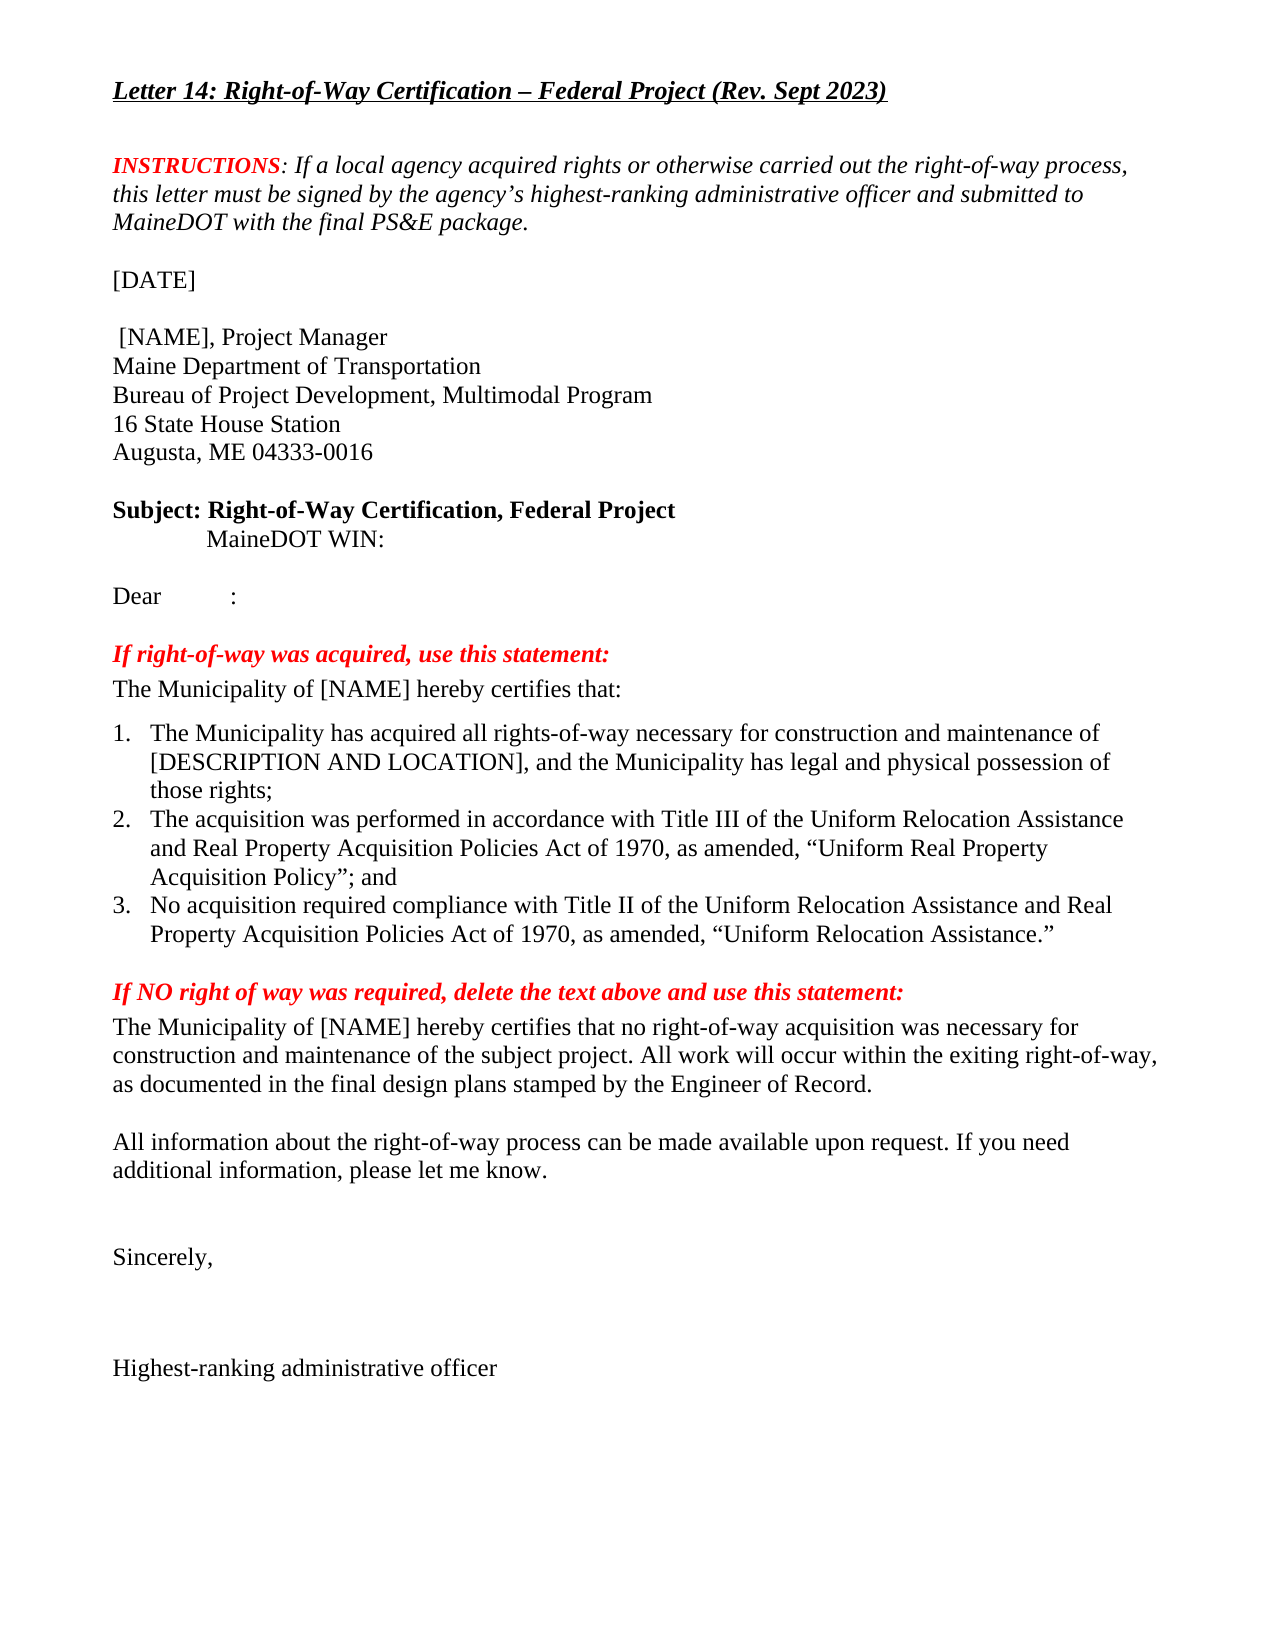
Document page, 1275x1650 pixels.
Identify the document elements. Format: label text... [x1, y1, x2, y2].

text If NO right of way was required, delete the text above and use this statement: [112, 977, 1162, 1006]
list No acquisition required compliance with Title II of the Uniform Relocation Assistance and Real Property Acquisition Policies Act of 1970, as amended, “Uniform Relocation Assistance.” [112, 891, 1162, 948]
list The Municipality has acquired all rights-of-way necessary for construction and maintenance of [DESCRIPTION AND LOCATION], and the Municipality has legal and physical possession of those rights; [112, 718, 1162, 804]
text The Municipality of [NAME] hereby certifies that: [112, 674, 1162, 702]
text If right-of-way was acquired, use this statement: [112, 639, 1162, 667]
text All information about the right-of-way process can be made available upon request. If you need additional information, please let me know. [112, 1127, 1162, 1184]
text The Municipality of [NAME] hereby certifies that no right-of-way acquisition was necessary for construction and maintenance of the subject project. All work will occur within the exiting right-of-way, as documented in the final design plans stamped by the Engineer of Record. [112, 1012, 1162, 1098]
text Maine Department of Transportation [112, 351, 1162, 380]
text INSTRUCTIONS: If a local agency acquired rights or otherwise carried out the right-of-way process, this letter must be signed by the agency’s highest-ranking administrative officer and submitted to MaineDOT with the final PS&E package. [112, 150, 1162, 236]
text 16 State House Station [112, 409, 1162, 437]
text [NAME], Project Manager [112, 322, 1162, 351]
text Highest-ranking administrative officer [112, 1353, 1162, 1382]
text Sincerely, [112, 1242, 1162, 1271]
text Bureau of Project Development, Multimodal Program [112, 380, 1162, 409]
text MaineDOT WIN: [112, 524, 1162, 552]
list The acquisition was performed in accordance with Title III of the Uniform Relocation Assistance and Real Property Acquisition Policies Act of 1970, as amended, “Uniform Real Property Acquisition Policy”; and [112, 804, 1162, 891]
text [DATE] [112, 265, 1162, 294]
text Dear : [112, 581, 1162, 610]
text Subject: Right-of-Way Certification, Federal Project [112, 495, 1162, 524]
